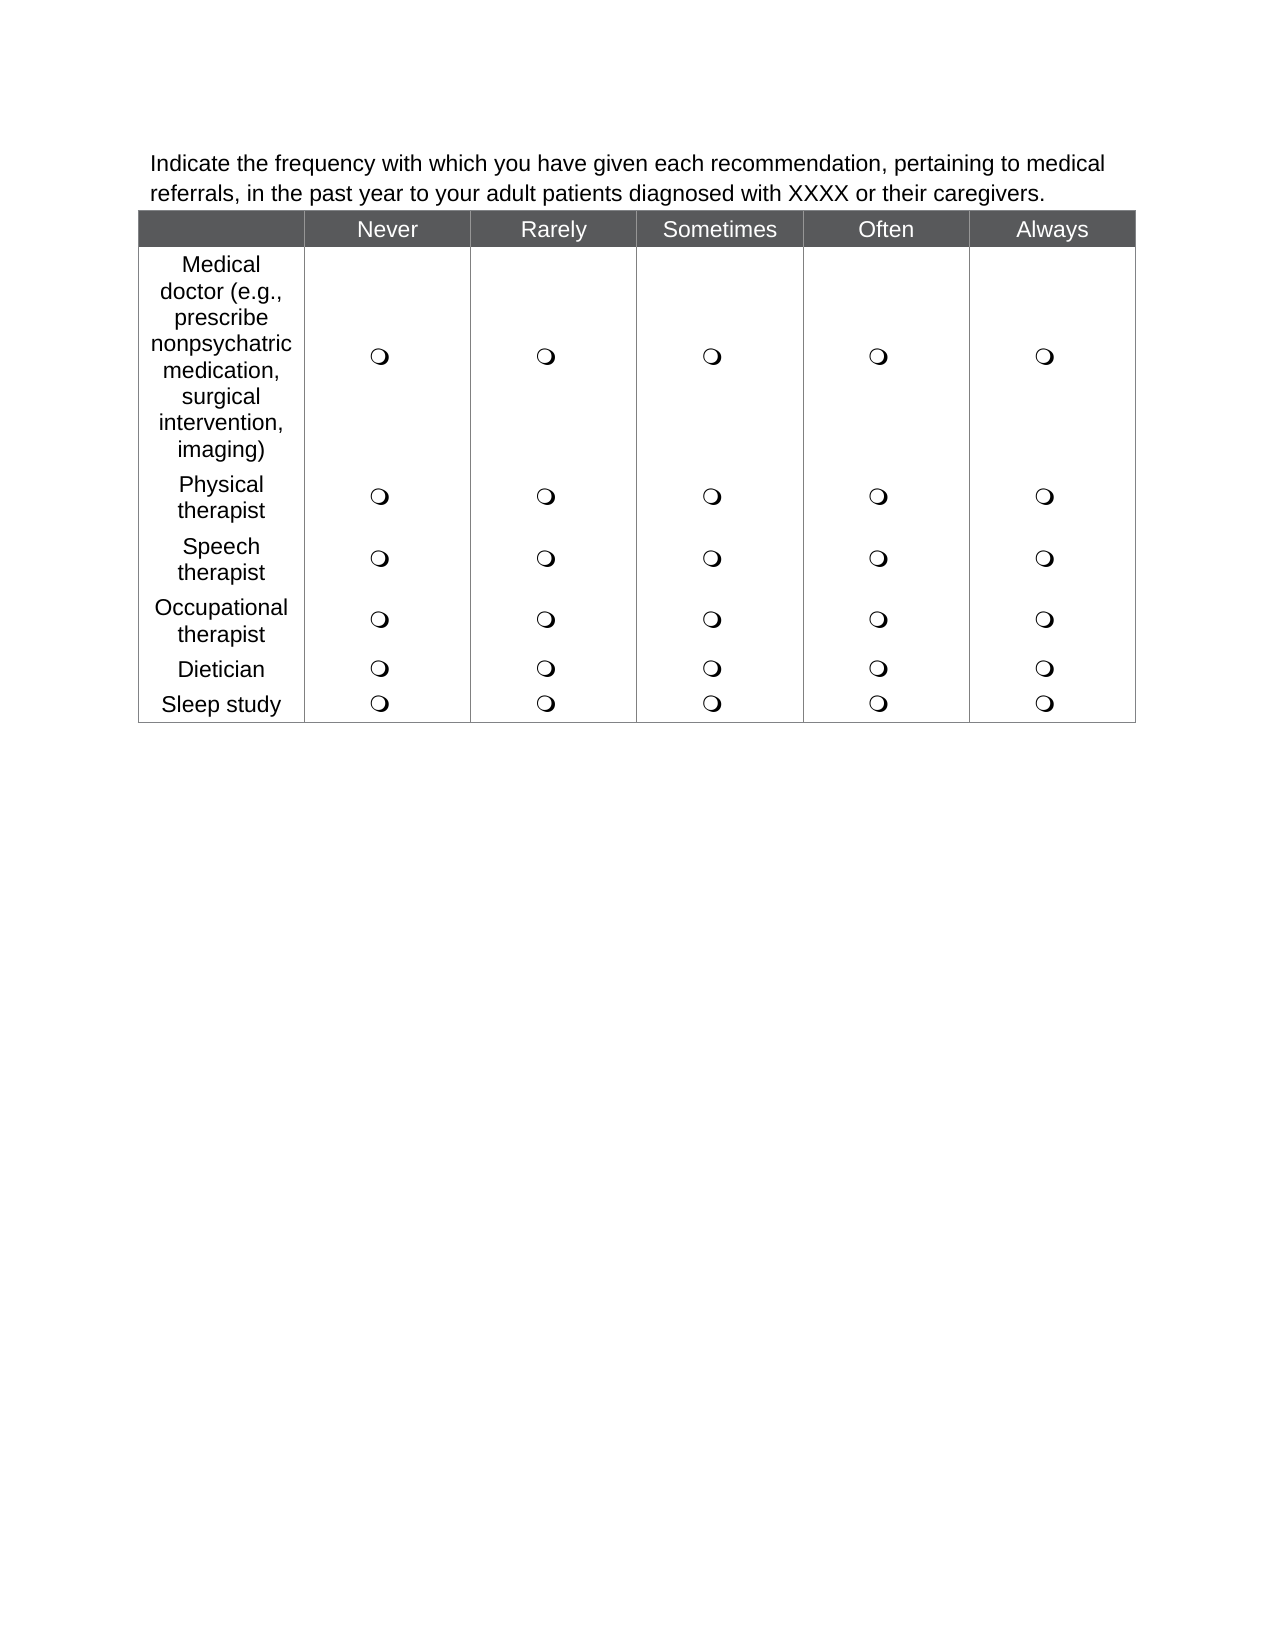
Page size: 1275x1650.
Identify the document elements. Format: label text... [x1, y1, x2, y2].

table_cell [305, 687, 470, 722]
table_cell [305, 590, 470, 652]
table_cell [471, 687, 636, 722]
table_cell [804, 528, 969, 590]
table_cell [970, 528, 1135, 590]
table_header Always [970, 211, 1135, 247]
table_cell [637, 590, 803, 652]
table_cell [804, 590, 969, 652]
table_cell Physical therapist [139, 467, 304, 528]
table_header Often [804, 211, 969, 247]
table_cell [637, 687, 803, 722]
table_cell [305, 528, 470, 590]
text Indicate the frequency with which you have given each recommendation, pertaining to medical referrals, in the past year to your adult patients diagnosed with XXXX or their caregivers. [150, 150, 1125, 207]
table_cell Occupational therapist [139, 590, 304, 652]
table_cell [637, 247, 803, 467]
table_cell Dietician [139, 652, 304, 687]
table_cell [970, 590, 1135, 652]
table_cell [637, 528, 803, 590]
table_cell [471, 590, 636, 652]
table_header Sometimes [637, 211, 803, 247]
table_cell [305, 652, 470, 687]
table_cell [804, 652, 969, 687]
table_cell [970, 467, 1135, 528]
table_cell [637, 652, 803, 687]
table_cell [471, 652, 636, 687]
table_cell [471, 467, 636, 528]
table_cell Speech therapist [139, 528, 304, 590]
table_header [139, 211, 304, 247]
table_header Rarely [471, 211, 636, 247]
table_cell Medical doctor (e.g., prescribe nonpsychatric medication, surgical intervention, imaging) [139, 247, 304, 467]
table_cell [804, 687, 969, 722]
table_header Never [305, 211, 470, 247]
table_cell [471, 528, 636, 590]
table_cell [637, 467, 803, 528]
table_cell [804, 247, 969, 467]
table_cell [305, 247, 470, 467]
table_cell [305, 467, 470, 528]
table_cell [804, 467, 969, 528]
table_cell [970, 652, 1135, 687]
table_cell [970, 247, 1135, 467]
table_cell [471, 247, 636, 467]
table_cell Sleep study [139, 687, 304, 722]
table_cell [970, 687, 1135, 722]
